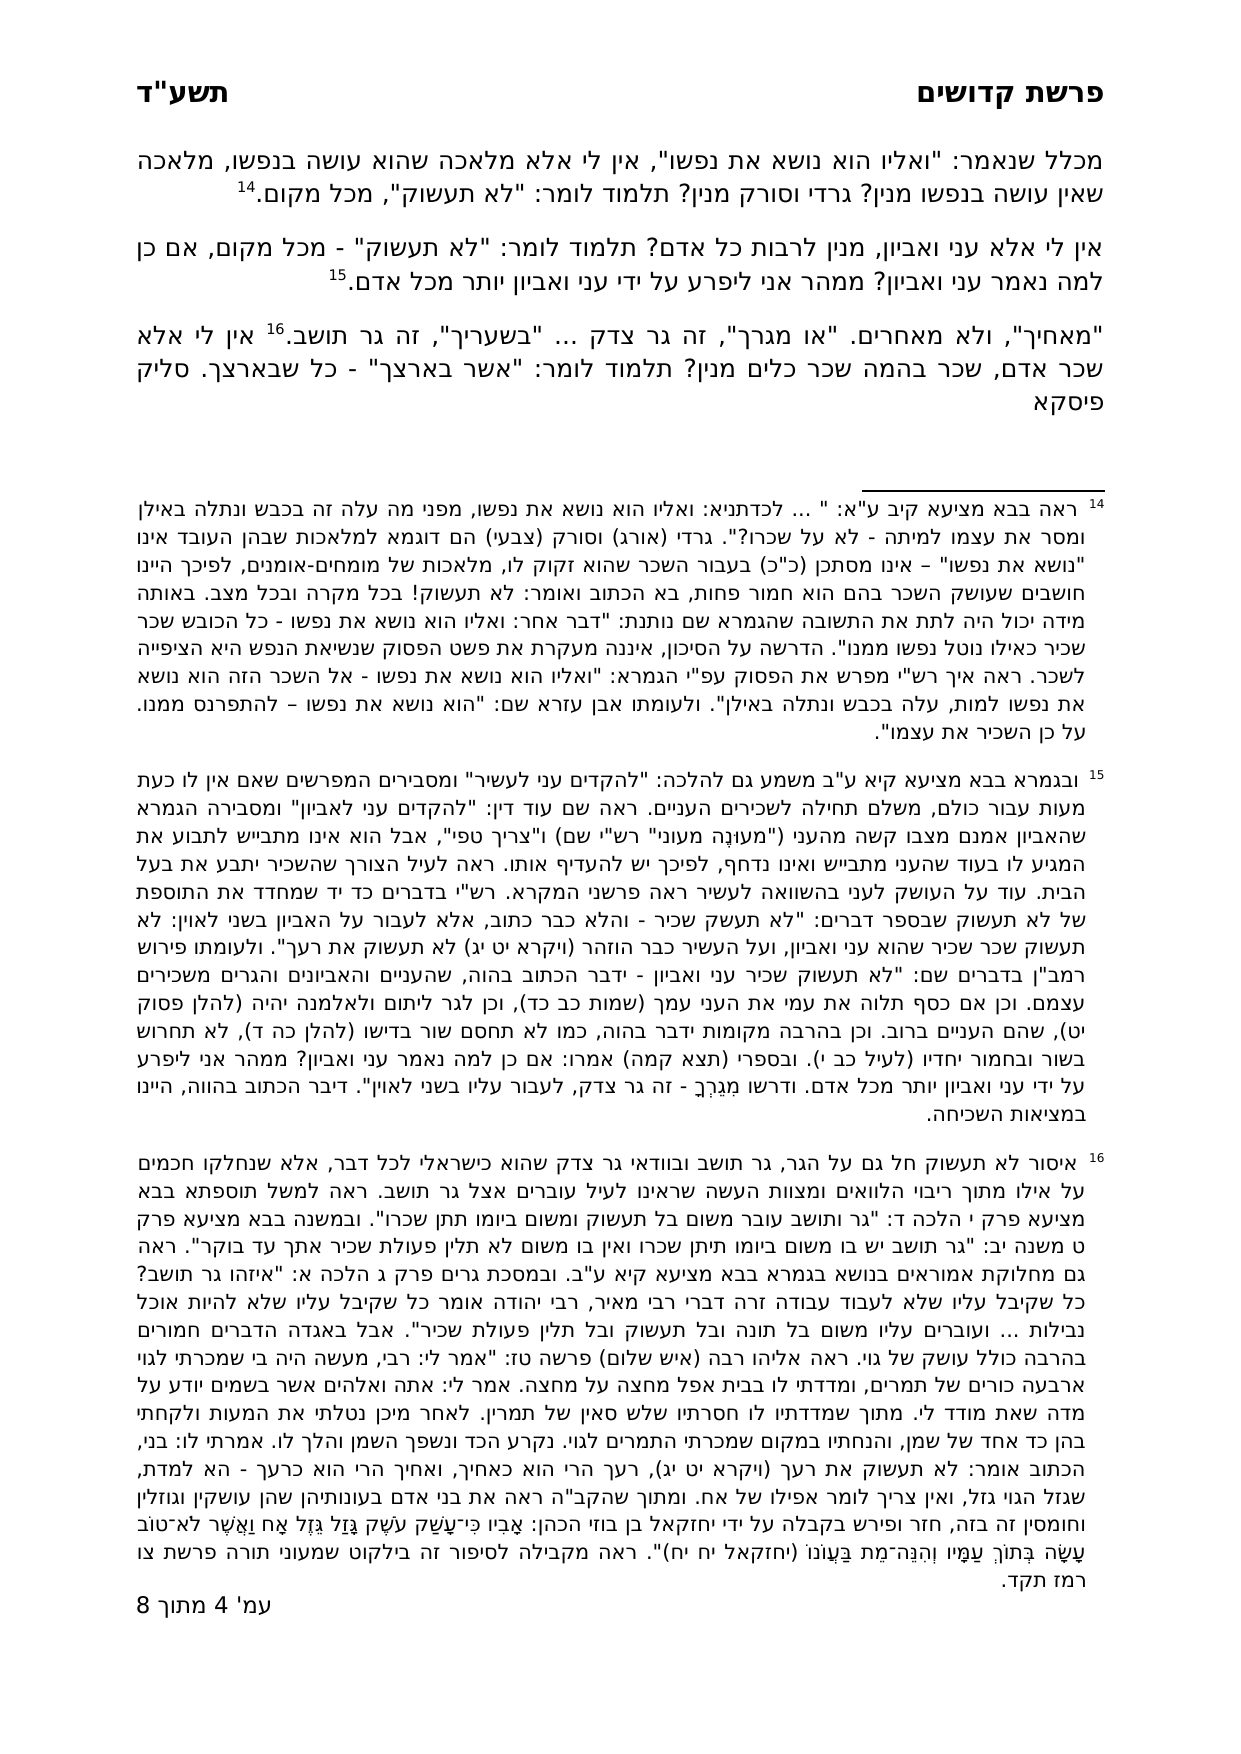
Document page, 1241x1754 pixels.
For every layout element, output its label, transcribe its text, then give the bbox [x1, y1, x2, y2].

text אין לי אלא עני ואביון, מנין לרבות כל אדם? תלמוד לומר: "לא תעשוק" - מכל מקום, אם כן למה נאמר עני ואביון? ממהר אני ליפרע על ידי עני ואביון יותר מכל אדם. [136, 229, 1104, 296]
text "מאחיך", ולא מאחרים. "או מגרך", זה גר צדק ... "בשעריך", זה גר תושב. אין לי אלא שכר אדם, שכר בהמה שכר כלים מנין? תלמוד לומר: "אשר בארצך" - כל שבארצך. סליק פיסקא [136, 317, 1104, 417]
text מכלל שנאמר: "ואליו הוא נושא את נפשו", אין לי אלא מלאכה שהוא עושה בנפשו, מלאכה שאין עושה בנפשו מנין? גרדי וסורק מנין? תלמוד לומר: "לא תעשוק", מכל מקום. [136, 142, 1104, 208]
